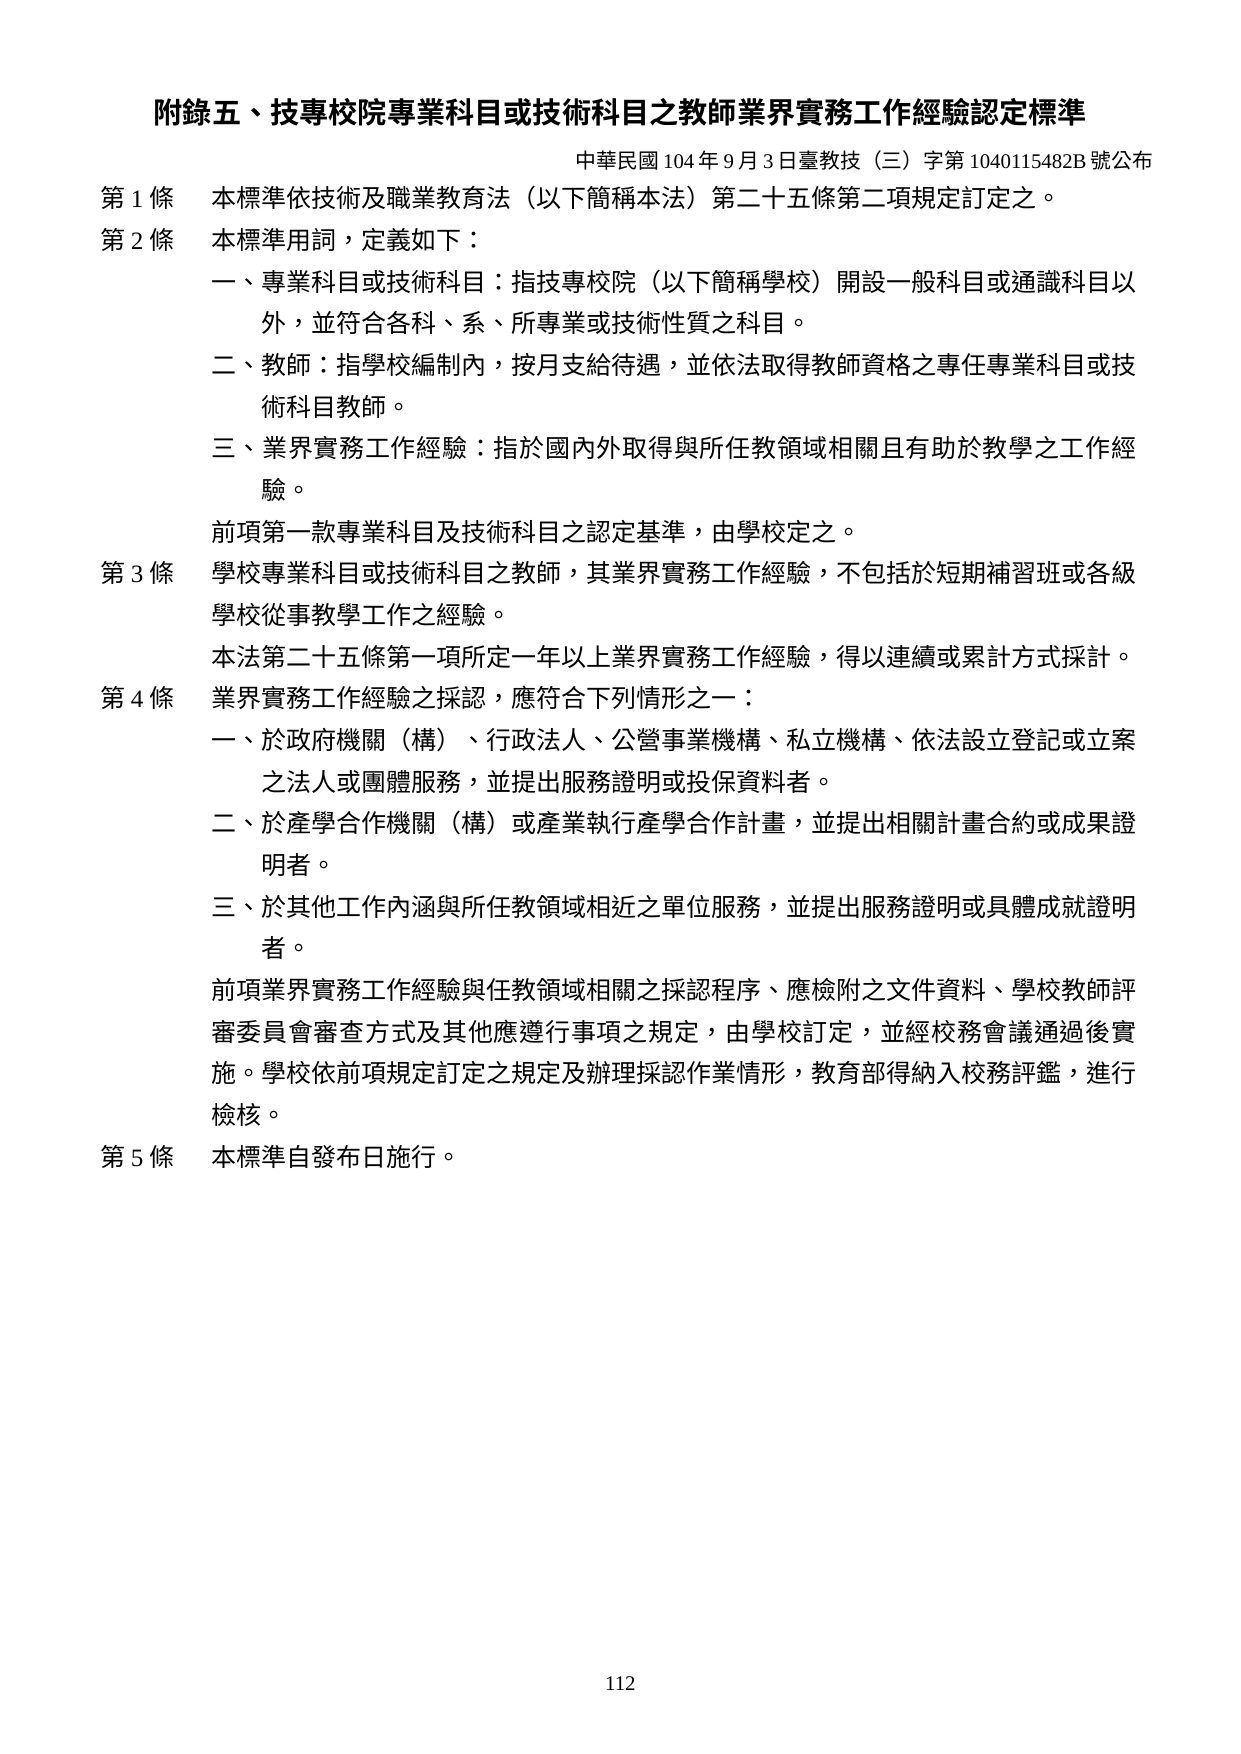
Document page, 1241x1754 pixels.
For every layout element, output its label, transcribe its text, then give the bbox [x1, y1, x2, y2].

text 中華民國104年9月3日臺教技（三）字第1040115482B號公布 [444, 144, 1153, 174]
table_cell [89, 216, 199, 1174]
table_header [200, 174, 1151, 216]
text 附錄五、技專校院專業科目或技術科目之教師業界實務工作經驗認定標準 [89, 89, 1152, 132]
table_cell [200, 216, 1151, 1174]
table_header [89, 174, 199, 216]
